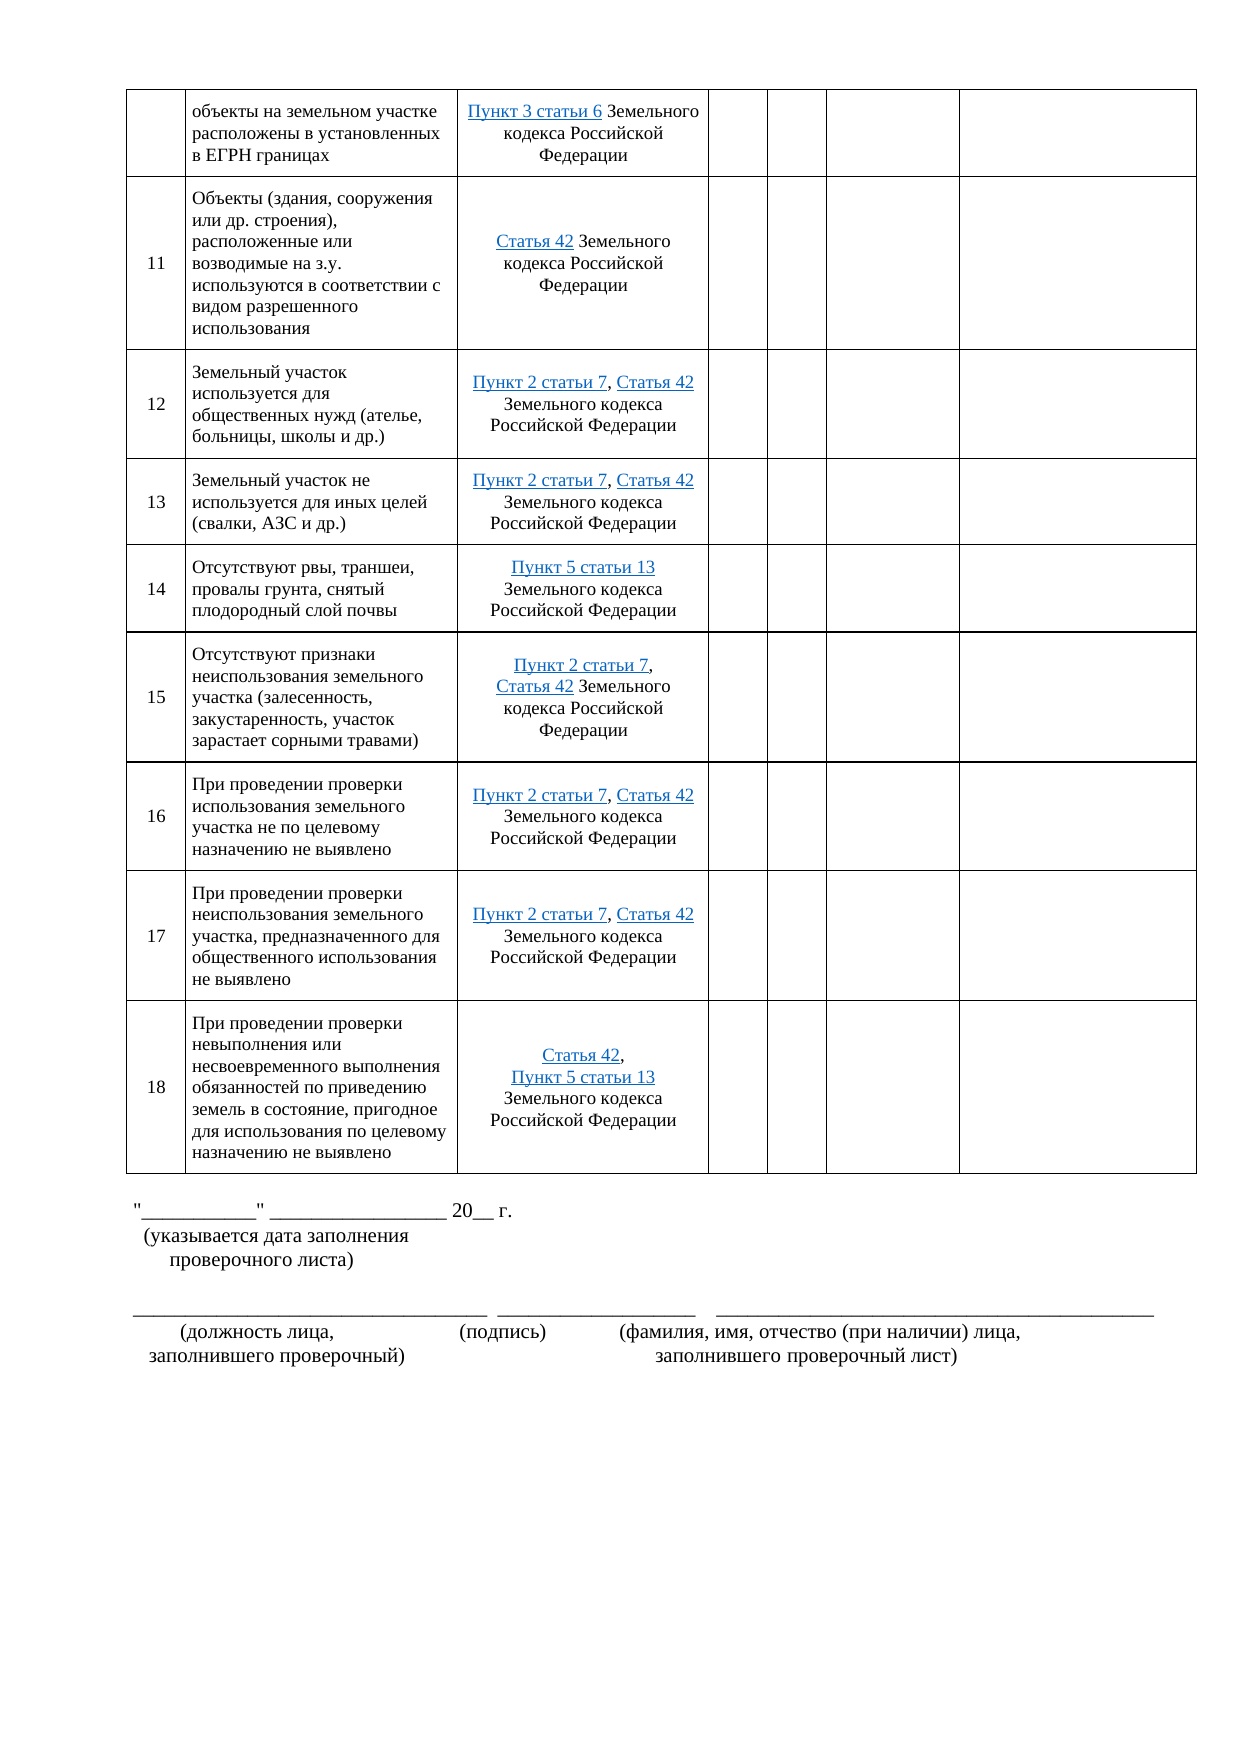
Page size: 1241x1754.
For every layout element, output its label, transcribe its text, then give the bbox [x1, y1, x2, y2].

text (должность лица, (подпись) (фамилия, имя, отчество (при наличии) лица, [133, 1319, 1181, 1343]
table_cell 18 [127, 1001, 185, 1173]
table_cell Статья 42, Пункт 5 статьи 13 Земельного кодекса Российской Федерации [458, 1001, 708, 1173]
table_cell [827, 177, 959, 349]
table_cell [960, 459, 1196, 544]
table_cell Пункт 2 статьи 7, Статья 42 Земельного кодекса Российской Федерации [458, 763, 708, 870]
table_cell [827, 545, 959, 631]
table_cell [768, 90, 826, 176]
table_cell [709, 459, 767, 544]
table_cell Статья 42 Земельного кодекса Российской Федерации [458, 177, 708, 349]
table_cell [709, 90, 767, 176]
table_cell [960, 1001, 1196, 1173]
table_cell Отсутствуют признаки неиспользования земельного участка (залесенность, закустаренность, участок зарастает сорными травами) [186, 633, 457, 761]
text "___________" _________________ 20__ г. [133, 1198, 1181, 1222]
table_cell При проведении проверки неиспользования земельного участка, предназначенного для общественного использования не выявлено [186, 871, 457, 1000]
table_cell [960, 633, 1196, 761]
table_cell [827, 871, 959, 1000]
table_cell [709, 871, 767, 1000]
table_cell [960, 871, 1196, 1000]
table_cell [768, 350, 826, 457]
table_cell [960, 350, 1196, 457]
table_cell [768, 633, 826, 761]
table_cell [768, 545, 826, 631]
table_cell Отсутствуют рвы, траншеи, провалы грунта, снятый плодородный слой почвы [186, 545, 457, 631]
table_cell При проведении проверки невыполнения или несвоевременного выполнения обязанностей по приведению земель в состояние, пригодное для использования по целевому назначению не выявлено [186, 1001, 457, 1173]
table_cell [827, 459, 959, 544]
table_cell [768, 177, 826, 349]
table_cell [768, 1001, 826, 1173]
table_cell 13 [127, 459, 185, 544]
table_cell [186, 90, 457, 176]
table_cell Пункт 2 статьи 7, Статья 42 Земельного кодекса Российской Федерации [458, 871, 708, 1000]
table_cell Пункт 2 статьи 7, Статья 42 Земельного кодекса Российской Федерации [458, 633, 708, 761]
table_cell Пункт 2 статьи 7, Статья 42 Земельного кодекса Российской Федерации [458, 350, 708, 457]
table_cell [960, 763, 1196, 870]
table_cell [709, 350, 767, 457]
table_cell [709, 177, 767, 349]
table_cell [768, 763, 826, 870]
table_cell Земельный участок не используется для иных целей (свалки, АЗС и др.) [186, 459, 457, 544]
table_cell 10 [127, 90, 185, 176]
text проверочного листа) [133, 1247, 1181, 1271]
table_cell 16 [127, 763, 185, 870]
table_cell 14 [127, 545, 185, 631]
table_cell Пункт 2 статьи 7, Статья 42 Земельного кодекса Российской Федерации [458, 459, 708, 544]
table_cell [827, 633, 959, 761]
text (указывается дата заполнения [133, 1222, 1181, 1247]
table_cell Пункт 5 статьи 13 Земельного кодекса Российской Федерации [458, 545, 708, 631]
text __________________________________ ___________________ __________________________________________ [133, 1295, 1181, 1319]
table_cell [709, 633, 767, 761]
text заполнившего проверочный) заполнившего проверочный лист) [133, 1343, 1181, 1367]
table_cell 11 [127, 177, 185, 349]
table_cell [768, 871, 826, 1000]
table_cell [960, 545, 1196, 631]
table_cell [709, 545, 767, 631]
table_cell [827, 763, 959, 870]
table_cell При проведении проверки использования земельного участка не по целевому назначению не выявлено [186, 763, 457, 870]
table_cell [827, 90, 959, 176]
table_cell 15 [127, 633, 185, 761]
table_cell [709, 1001, 767, 1173]
table_cell [960, 177, 1196, 349]
table_cell [827, 1001, 959, 1173]
table_cell Земельный участок используется для общественных нужд (ателье, больницы, школы и др.) [186, 350, 457, 457]
table_cell 17 [127, 871, 185, 1000]
table_cell [768, 459, 826, 544]
table_cell 12 [127, 350, 185, 457]
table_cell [458, 90, 708, 176]
table_cell [827, 350, 959, 457]
table_cell Объекты (здания, сооружения или др. строения), расположенные или возводимые на з.у. используются в соответствии с видом разрешенного использования [186, 177, 457, 349]
table_cell [960, 90, 1196, 176]
table_cell [709, 763, 767, 870]
